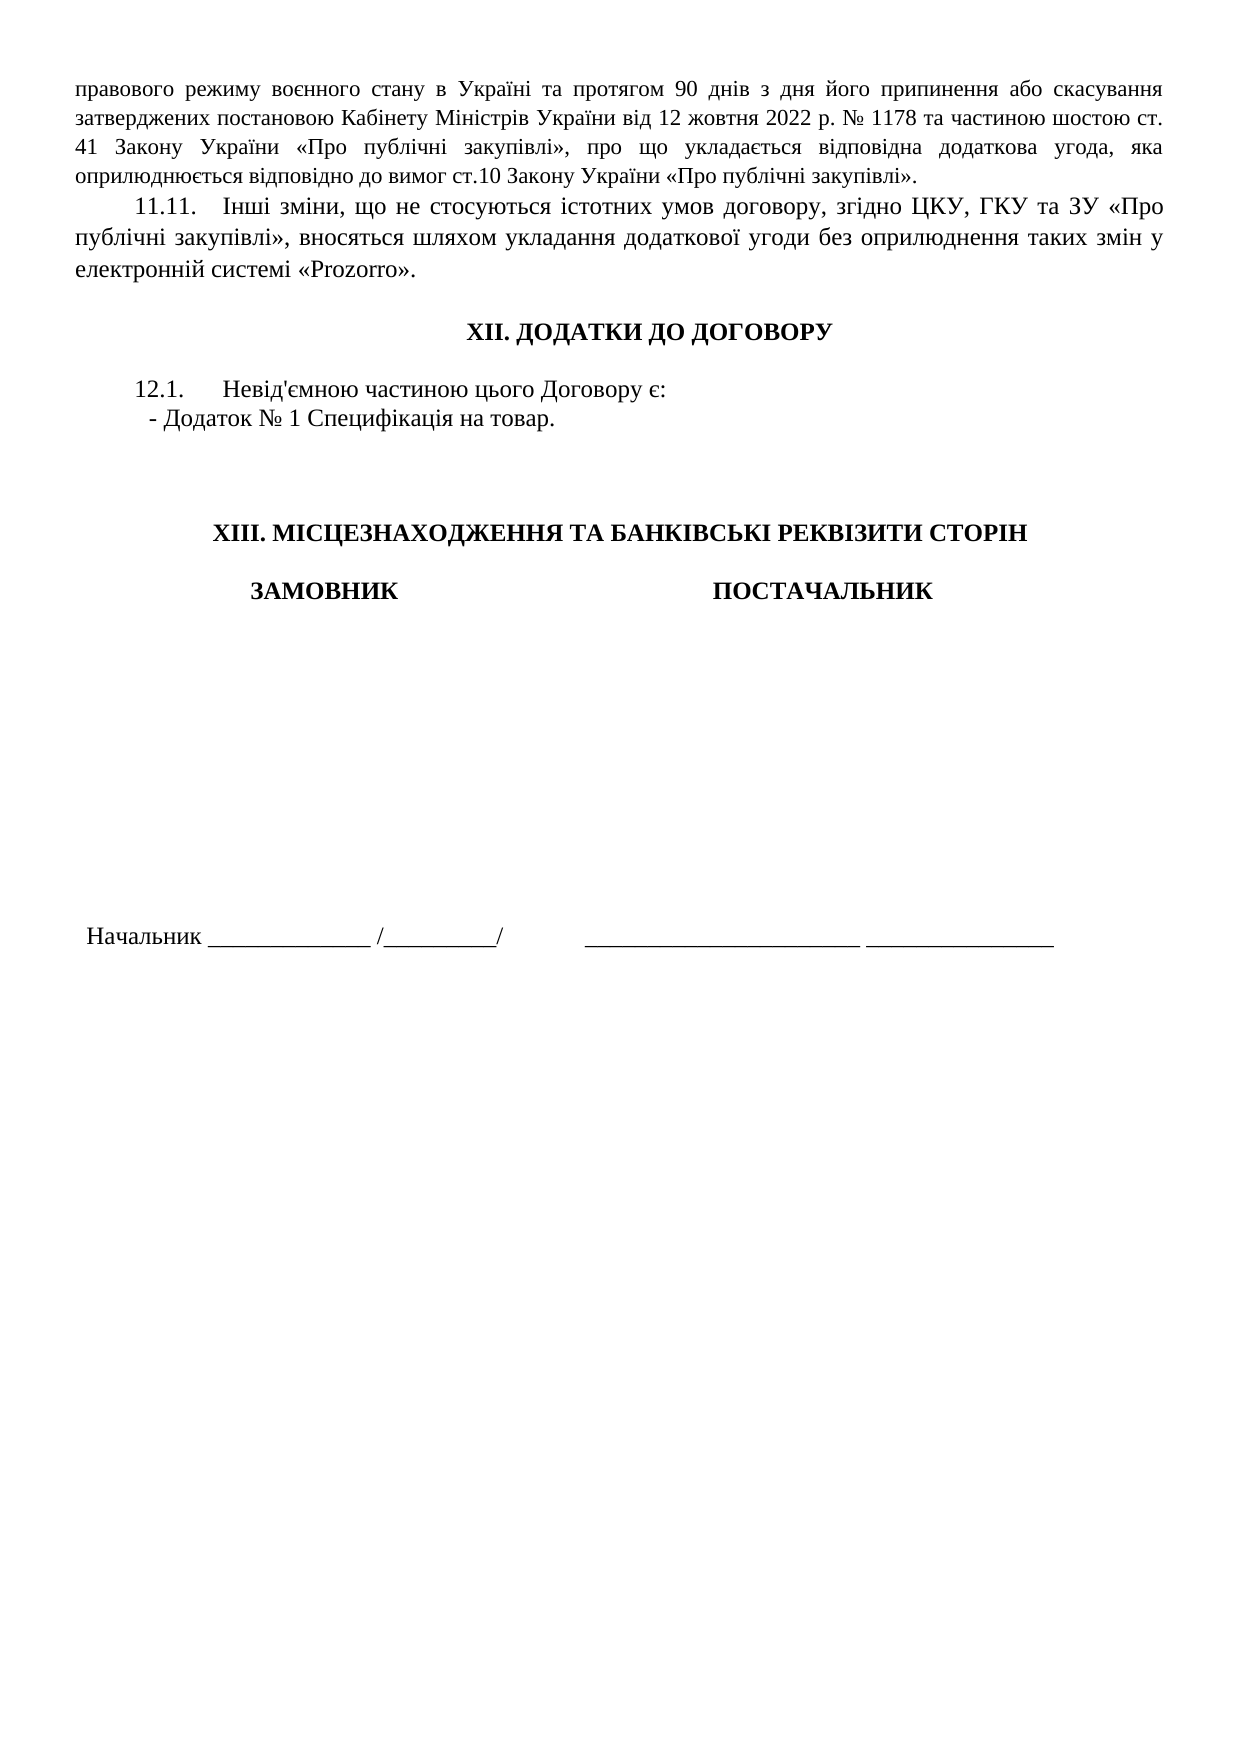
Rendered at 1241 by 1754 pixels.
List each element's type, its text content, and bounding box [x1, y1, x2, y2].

text 11.11. Інші зміни, що не стосуються істотних умов договору, згідно ЦКУ, ГКУ та ЗУ «Про публічні закупівлі», вносяться шляхом укладання додаткової угоди без оприлюднення таких змін у електронній системі «Prozorro». [75, 191, 1165, 283]
table_header ЗАМОВНИК Начальник _____________ /_________/ [75, 576, 573, 949]
text XII. ДОДАТКИ ДО ДОГОВОРУ [75, 317, 1165, 346]
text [75, 75, 1165, 188]
text XIII. МІСЦЕЗНАХОДЖЕННЯ ТА БАНКІВСЬКІ РЕКВІЗИТИ СТОРІН [75, 518, 1165, 547]
text - Додаток № 1 Специфікація на товар. [75, 403, 1165, 432]
text 12.1. Невід'ємною частиною цього Договору є: [75, 374, 1165, 403]
table_header ПОСТАЧАЛЬНИК ______________________ _______________ [574, 576, 1072, 949]
